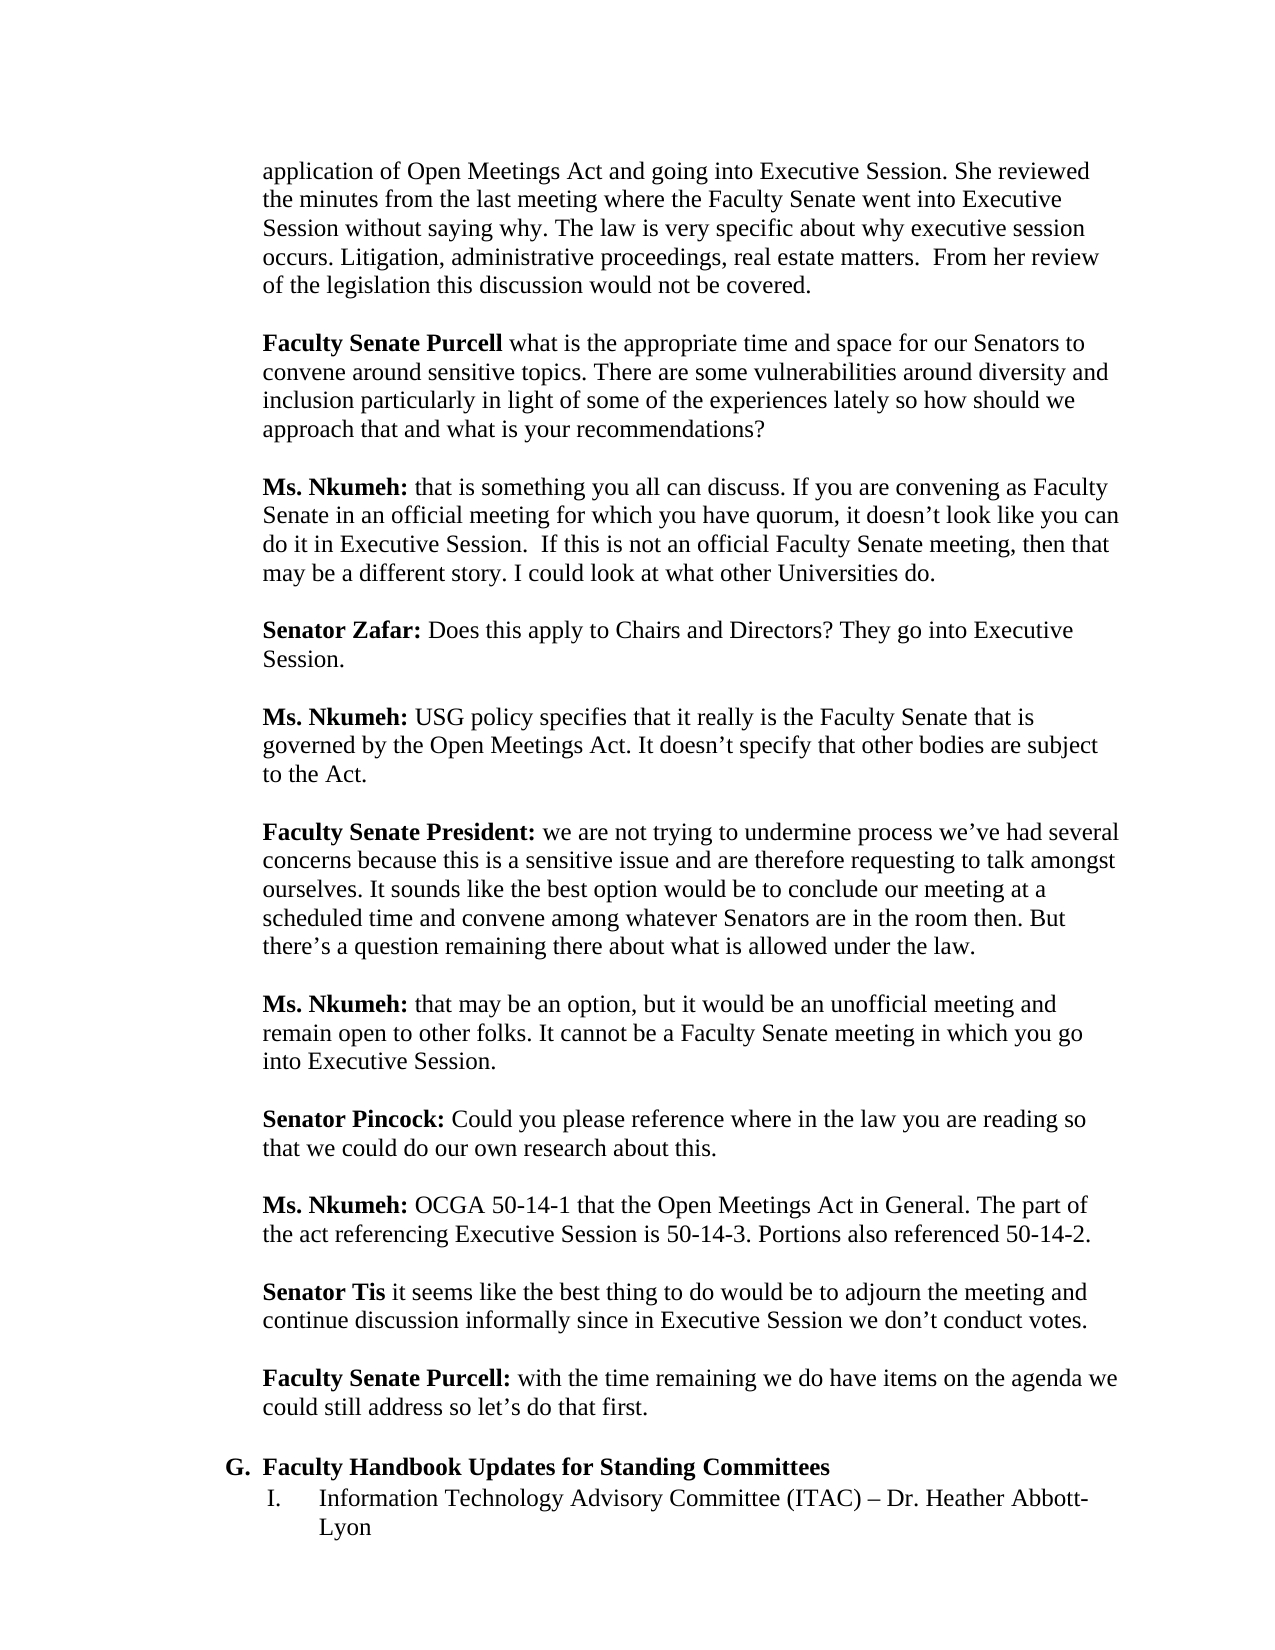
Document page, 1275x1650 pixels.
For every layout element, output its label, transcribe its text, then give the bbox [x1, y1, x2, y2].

text Ms. Nkumeh: OCGA 50-14-1 that the Open Meetings Act in General. The part of the act referencing Executive Session is 50-14-3. Portions also referenced 50-14-2. [262, 1191, 1123, 1248]
text Ms. Nkumeh: that may be an option, but it would be an unofficial meeting and remain open to other folks. It cannot be a Faculty Senate meeting in which you go into Executive Session. [262, 989, 1123, 1075]
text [262, 156, 1123, 299]
text Senator Tis it seems like the best thing to do would be to adjourn the meeting and continue discussion informally since in Executive Session we don’t conduct votes. [262, 1277, 1123, 1334]
text Faculty Senate Purcell what is the appropriate time and space for our Senators to convene around sensitive topics. There are some vulnerabilities around diversity and inclusion particularly in light of some of the experiences lately so how should we approach that and what is your recommendations? [262, 328, 1123, 443]
text Senator Zafar: Does this apply to Chairs and Directors? They go into Executive Session. [262, 616, 1123, 673]
text Ms. Nkumeh: USG policy specifies that it really is the Faculty Senate that is governed by the Open Meetings Act. It doesn’t specify that other bodies are subject to the Act. [262, 702, 1123, 788]
text Senator Pincock: Could you please reference where in the law you are reading so that we could do our own research about this. [262, 1104, 1123, 1162]
text Faculty Senate Purcell: with the time remaining we do have items on the agenda we could still address so let’s do that first. [262, 1363, 1123, 1421]
list Information Technology Advisory Committee (ITAC) – Dr. Heather Abbott-Lyon [267, 1483, 1123, 1540]
text Ms. Nkumeh: that is something you all can discuss. If you are convening as Faculty Senate in an official meeting for which you have quorum, it doesn’t look like you can do it in Executive Session. If this is not an official Faculty Senate meeting, then that may be a different story. I could look at what other Universities do. [262, 472, 1123, 587]
list Faculty Handbook Updates for Standing Committees [225, 1452, 1123, 1481]
text Faculty Senate President: we are not trying to undermine process we’ve had several concerns because this is a sensitive issue and are therefore requesting to talk amongst ourselves. It sounds like the best option would be to conclude our meeting at a scheduled time and convene among whatever Senators are in the room then. But there’s a question remaining there about what is allowed under the law. [262, 817, 1123, 960]
